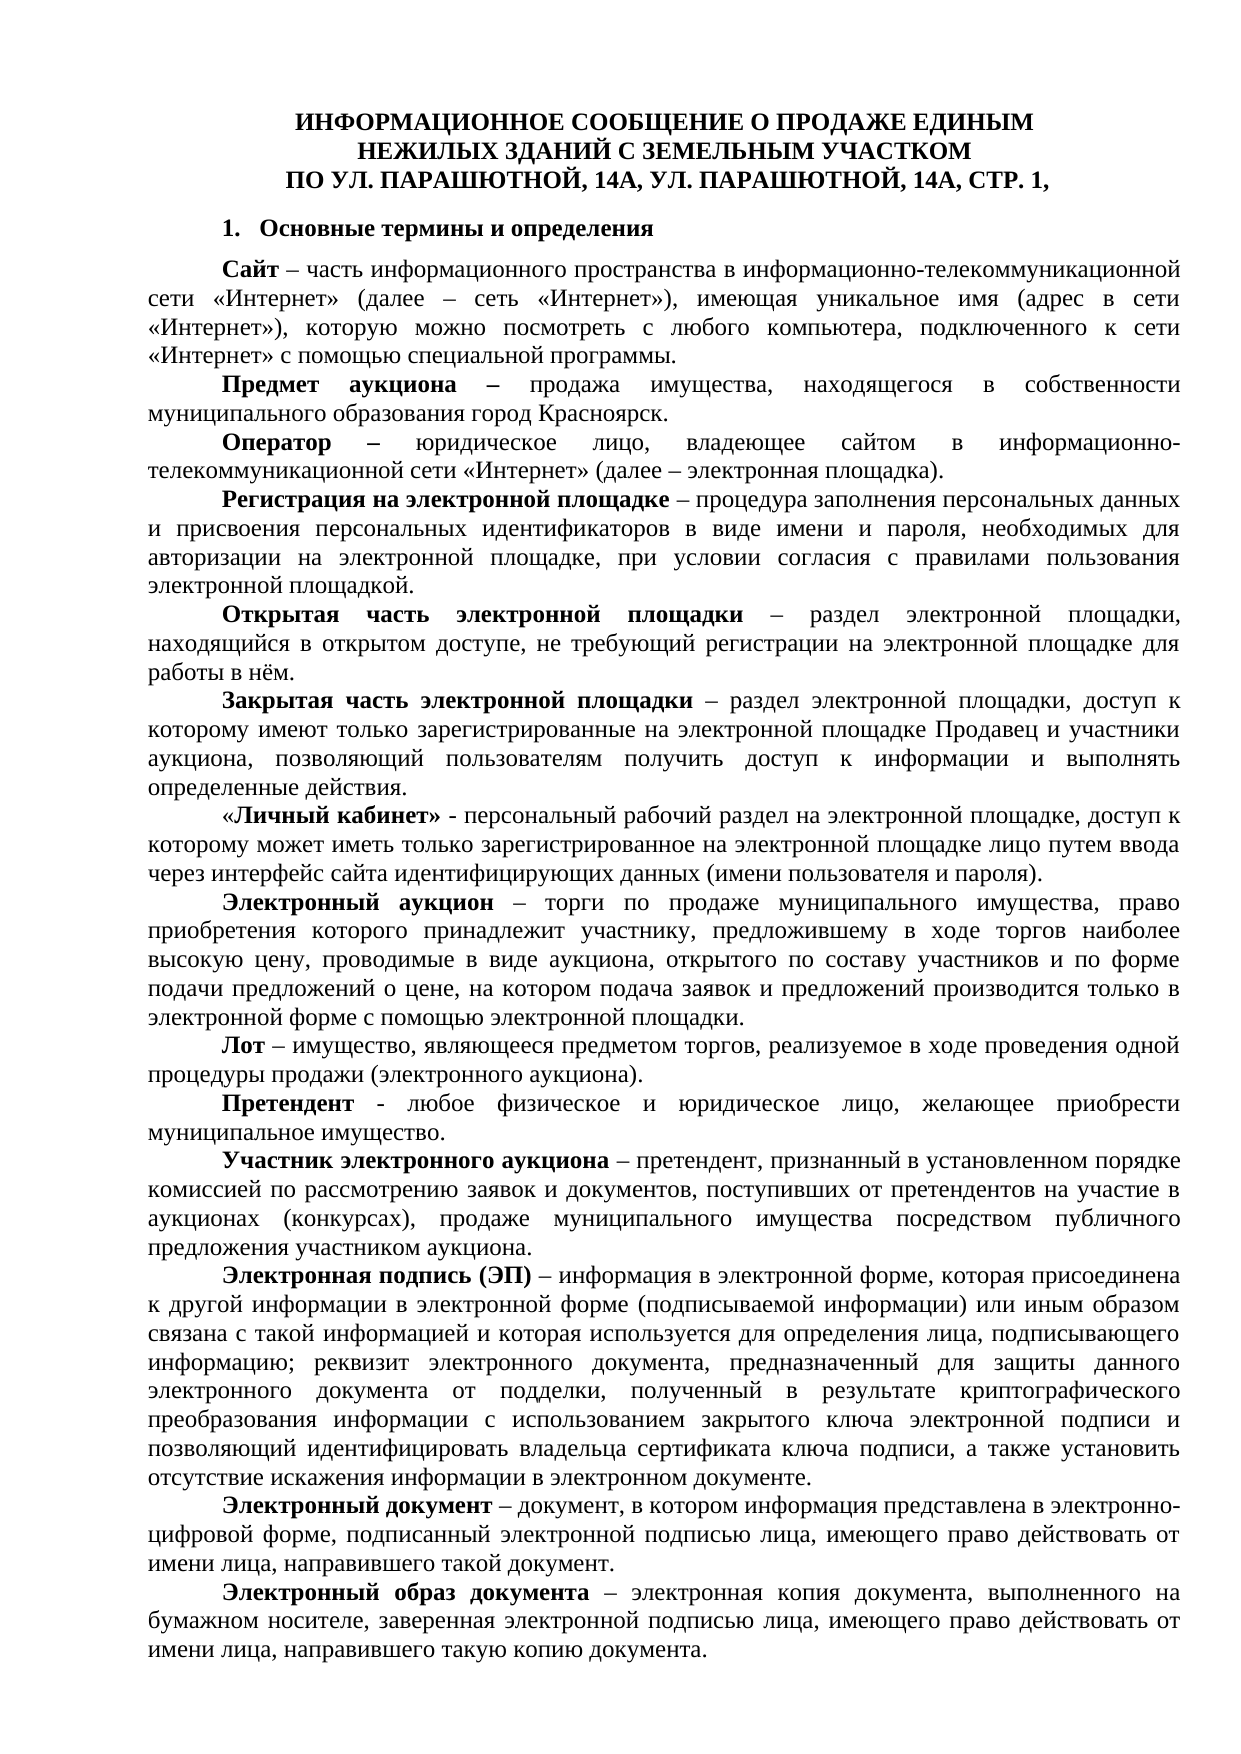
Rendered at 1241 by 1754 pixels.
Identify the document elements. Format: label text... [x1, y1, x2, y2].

text Электронный аукцион – торги по продаже муниципального имущества, право приобретения которого принадлежит участнику, предложившему в ходе торгов наиболее высокую цену, проводимые в виде аукциона, открытого по составу участников и по форме подачи предложений о цене, на котором подача заявок и предложений производится только в электронной форме с помощью электронной площадки. [148, 887, 1181, 1030]
text Сайт – часть информационного пространства в информационно-телекоммуникационной сети «Интернет» (далее – сеть «Интернет»), имеющая уникальное имя (адрес в сети «Интернет»), которую можно посмотреть с любого компьютера, подключенного к сети «Интернет» с помощью специальной программы. [148, 254, 1181, 369]
text ПО УЛ. ПАРАШЮТНОЙ, 14А, УЛ. ПАРАШЮТНОЙ, 14А, СТР. 1, [148, 165, 1181, 194]
text Электронная подпись (ЭП) – информация в электронной форме, которая присоединена к другой информации в электронной форме (подписываемой информации) или иным образом связана с такой информацией и которая используется для определения лица, подписывающего информацию; реквизит электронного документа, предназначенный для защиты данного электронного документа от подделки, полученный в результате криптографического преобразования информации с использованием закрытого ключа электронной подписи и позволяющий идентифицировать владельца сертификата ключа подписи, а также установить отсутствие искажения информации в электронном документе. [148, 1260, 1181, 1490]
list Основные термины и определения [222, 213, 1181, 242]
text НЕЖИЛЫХ ЗДАНИЙ С ЗЕМЕЛЬНЫМ УЧАСТКОМ [148, 136, 1181, 165]
text Электронный образ документа – электронная копия документа, выполненного на бумажном носителе, заверенная электронной подписью лица, имеющего право действовать от имени лица, направившего такую копию документа. [148, 1577, 1181, 1663]
text Открытая часть электронной площадки – раздел электронной площадки, находящийся в открытом доступе, не требующий регистрации на электронной площадке для работы в нём. [148, 599, 1181, 685]
text Оператор – юридическое лицо, владеющее сайтом в информационно-телекоммуникационной сети «Интернет» (далее – электронная площадка). [148, 427, 1181, 484]
text Закрытая часть электронной площадки – раздел электронной площадки, доступ к которому имеют только зарегистрированные на электронной площадке Продавец и участники аукциона, позволяющий пользователям получить доступ к информации и выполнять определенные действия. [148, 685, 1181, 800]
text Лот – имущество, являющееся предметом торгов, реализуемое в ходе проведения одной процедуры продажи (электронного аукциона). [148, 1030, 1181, 1088]
text Электронный документ – документ, в котором информация представлена в электронно-цифровой форме, подписанный электронной подписью лица, имеющего право действовать от имени лица, направившего такой документ. [148, 1490, 1181, 1577]
text Предмет аукциона – продажа имущества, находящегося в собственности муниципального образования город Красноярск. [148, 369, 1181, 427]
text Претендент - любое физическое и юридическое лицо, желающее приобрести муниципальное имущество. [148, 1088, 1181, 1145]
text Регистрация на электронной площадке – процедура заполнения персональных данных и присвоения персональных идентификаторов в виде имени и пароля, необходимых для авторизации на электронной площадке, при условии согласия с правилами пользования электронной площадкой. [148, 484, 1181, 599]
text ИНФОРМАЦИОННОЕ СООБЩЕНИЕ О ПРОДАЖЕ ЕДИНЫМ [148, 107, 1181, 136]
text Участник электронного аукциона – претендент, признанный в установленном порядке комиссией по рассмотрению заявок и документов, поступивших от претендентов на участие в аукционах (конкурсах), продаже муниципального имущества посредством публичного предложения участником аукциона. [148, 1145, 1181, 1260]
text «Личный кабинет» - персональный рабочий раздел на электронной площадке, доступ к которому может иметь только зарегистрированное на электронной площадке лицо путем ввода через интерфейс сайта идентифицирующих данных (имени пользователя и пароля). [148, 800, 1181, 887]
